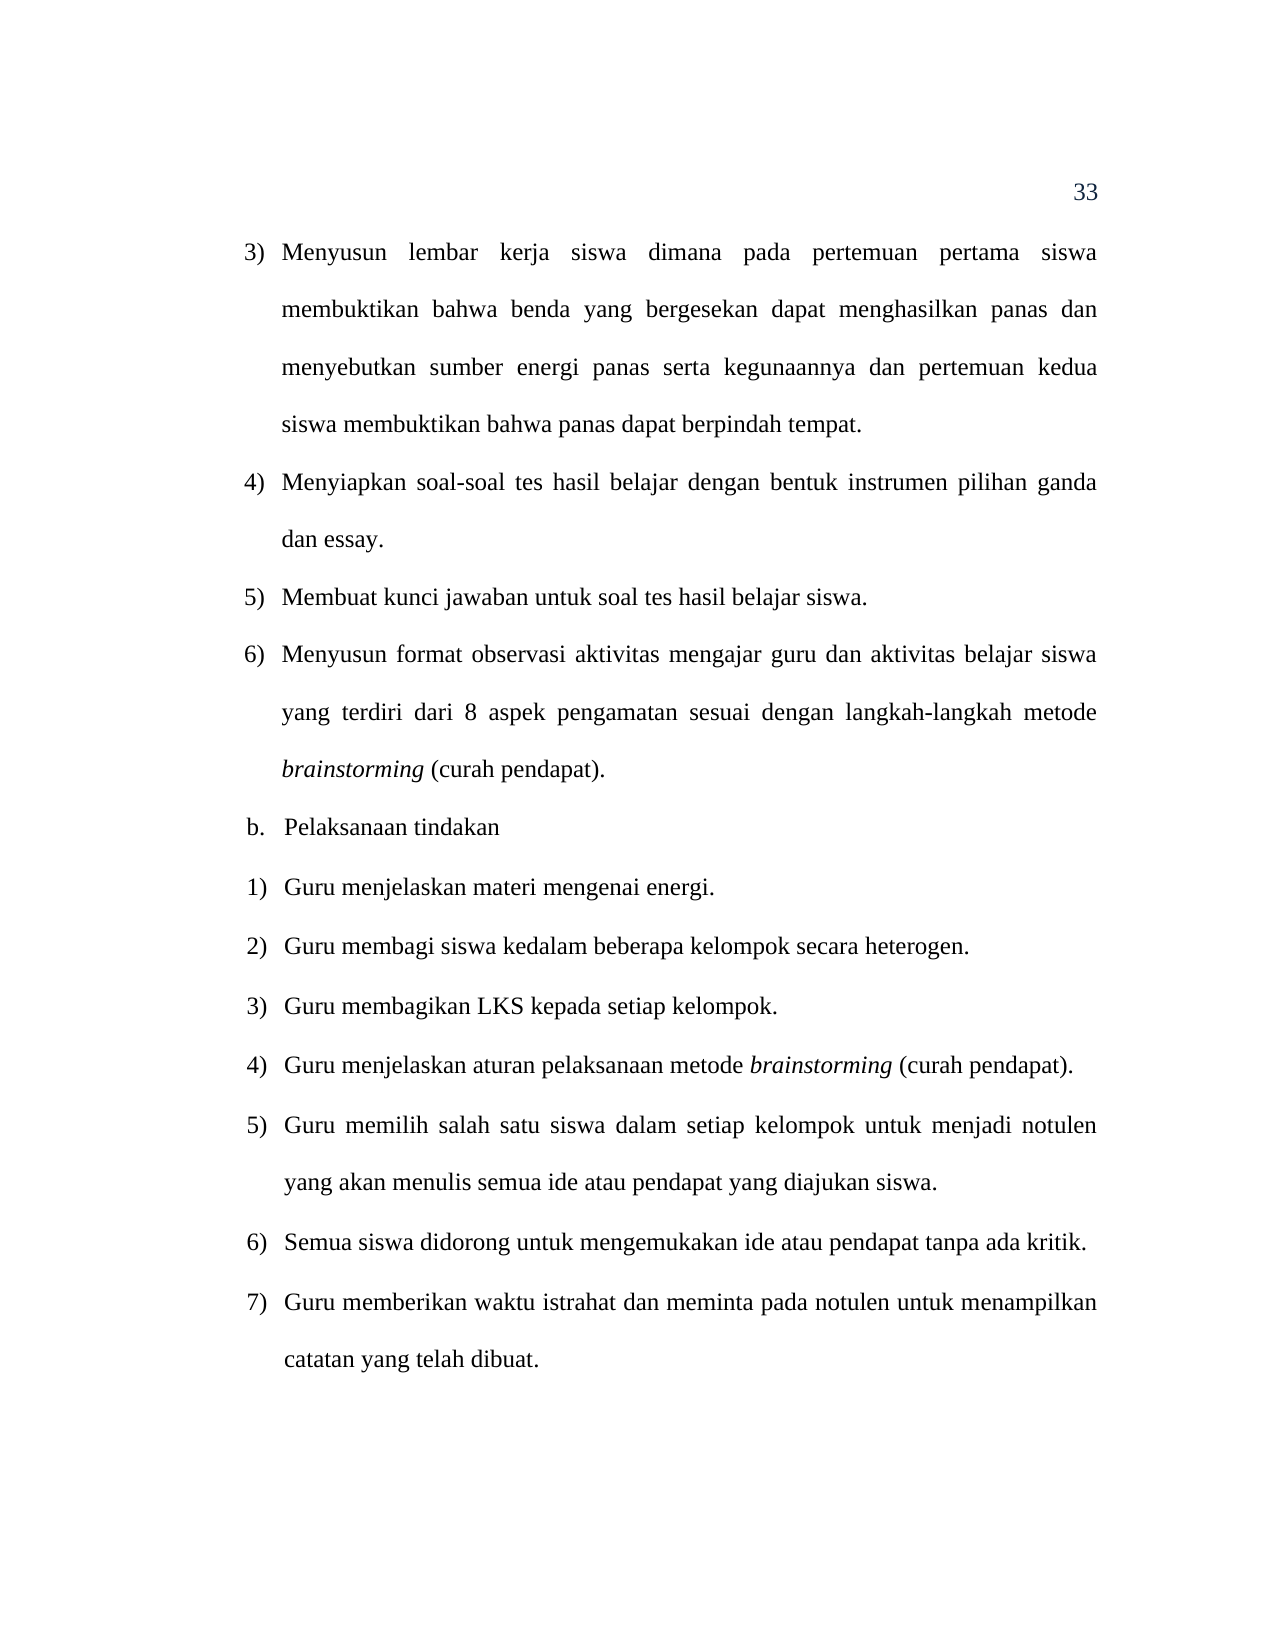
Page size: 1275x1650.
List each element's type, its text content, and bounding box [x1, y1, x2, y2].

list Menyusun format observasi aktivitas mengajar guru dan aktivitas belajar siswa yang terdiri dari 8 aspek pengamatan sesuai dengan langkah-langkah metode brainstorming (curah pendapat). [244, 639, 1098, 783]
list Pelaksanaan tindakan [246, 812, 1098, 841]
subtitle Guru membagikan LKS kepada setiap kelompok. [246, 991, 1098, 1019]
subtitle Guru memberikan waktu istrahat dan meminta pada notulen untuk menampilkan catatan yang telah dibuat. [246, 1287, 1098, 1373]
list Menyiapkan soal-soal tes hasil belajar dengan bentuk instrumen pilihan ganda dan essay. [244, 467, 1098, 553]
subtitle Semua siswa didorong untuk mengemukakan ide atau pendapat tanpa ada kritik. [246, 1227, 1098, 1256]
subtitle Guru memilih salah satu siswa dalam setiap kelompok untuk menjadi notulen yang akan menulis semua ide atau pendapat yang diajukan siswa. [246, 1110, 1098, 1196]
subtitle Guru menjelaskan materi mengenai energi. [246, 872, 1098, 900]
subtitle Guru membagi siswa kedalam beberapa kelompok secara heterogen. [246, 931, 1098, 960]
subtitle Guru menjelaskan aturan pelaksanaan metode brainstorming (curah pendapat). [246, 1050, 1098, 1079]
list Menyusun lembar kerja siswa dimana pada pertemuan pertama siswa membuktikan bahwa benda yang bergesekan dapat menghasilkan panas dan menyebutkan sumber energi panas serta kegunaannya dan pertemuan kedua siswa membuktikan bahwa panas dapat berpindah tempat. [244, 237, 1098, 438]
list Membuat kunci jawaban untuk soal tes hasil belajar siswa. [244, 582, 1098, 611]
